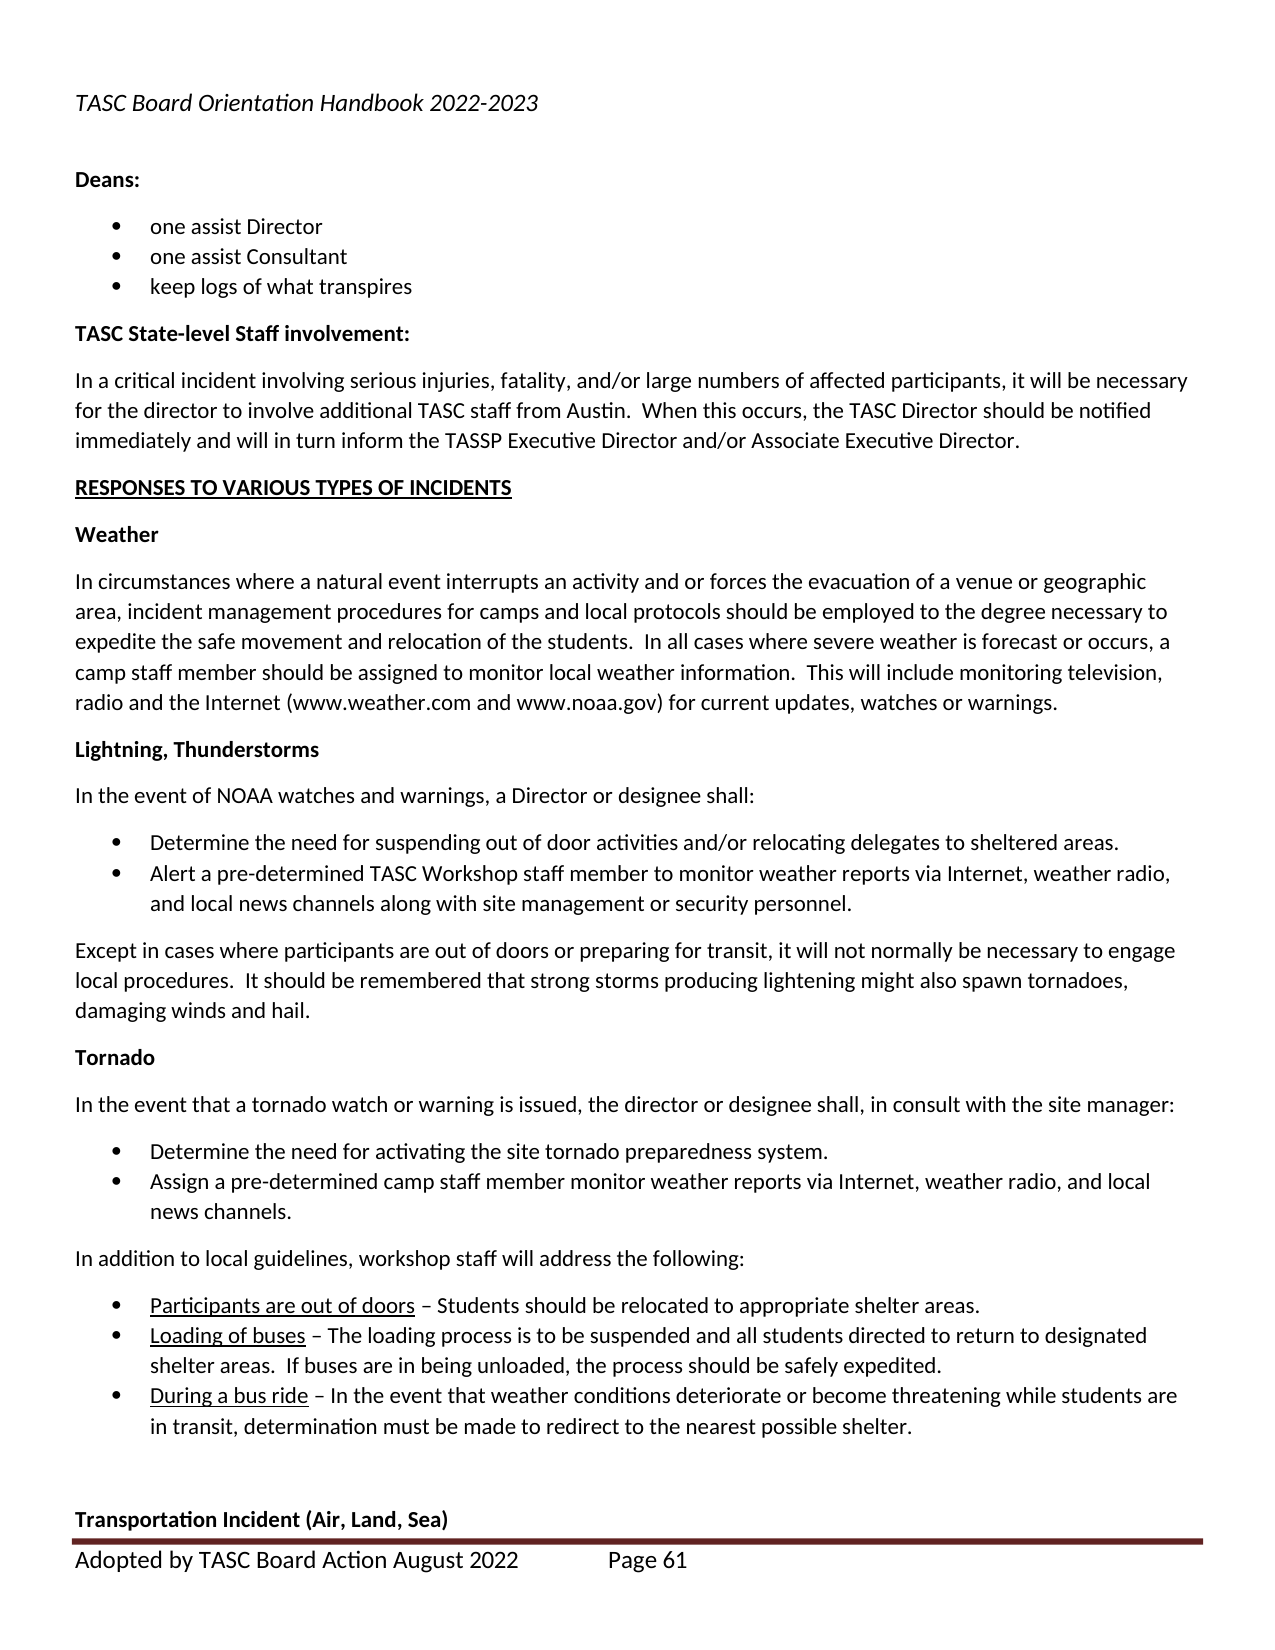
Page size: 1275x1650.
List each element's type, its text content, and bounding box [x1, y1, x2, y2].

list Alert a pre-determined TASC Workshop staff member to monitor weather reports via Internet, weather radio, and local news channels along with site management or security personnel. [112, 859, 1200, 917]
text TASC State-level Staff involvement: [75, 319, 1200, 347]
list one assist Consultant [112, 242, 1200, 270]
text In circumstances where a natural event interrupts an activity and or forces the evacuation of a venue or geographic area, incident management procedures for camps and local protocols should be employed to the degree necessary to expedite the safe movement and relocation of the students. In all cases where severe weather is forecast or occurs, a camp staff member should be assigned to monitor local weather information. This will include monitoring television, radio and the Internet (www.weather.com and www.noaa.gov) for current updates, watches or warnings. [75, 567, 1200, 716]
list one assist Director [112, 212, 1200, 240]
text Deans: [75, 165, 1200, 193]
text Transportation Incident (Air, Land, Sea) [75, 1506, 1200, 1533]
text In the event of NOAA watches and warnings, a Director or designee shall: [75, 782, 1200, 809]
list Participants are out of doors – Students should be relocated to appropriate shelter areas. [112, 1291, 1200, 1319]
text Weather [75, 520, 1200, 548]
list Loading of buses – The loading process is to be suspended and all students directed to return to designated shelter areas. If buses are in being unloaded, the process should be safely expedited. [112, 1321, 1200, 1379]
text Except in cases where participants are out of doors or preparing for transit, it will not normally be necessary to engage local procedures. It should be remembered that strong storms producing lightening might also spawn tornadoes, damaging winds and hail. [75, 936, 1200, 1024]
text Lightning, Thunderstorms [75, 735, 1200, 763]
list During a bus ride – In the event that weather conditions deteriorate or become threatening while students are in transit, determination must be made to redirect to the nearest possible shelter. [112, 1382, 1200, 1440]
list Assign a pre-determined camp staff member monitor weather reports via Internet, weather radio, and local news channels. [112, 1167, 1200, 1225]
list keep logs of what transpires [112, 272, 1200, 300]
text Tornado [75, 1043, 1200, 1071]
list Determine the need for suspending out of door activities and/or relocating delegates to sheltered areas. [112, 828, 1200, 856]
text In a critical incident involving serious injuries, fatality, and/or large numbers of affected participants, it will be necessary for the director to involve additional TASC staff from Austin. When this occurs, the TASC Director should be notified immediately and will in turn inform the TASSP Executive Director and/or Associate Executive Director. [75, 366, 1200, 454]
list Determine the need for activating the site tornado preparedness system. [112, 1137, 1200, 1165]
text In addition to local guidelines, workshop staff will address the following: [75, 1244, 1200, 1272]
text RESPONSES TO VARIOUS TYPES OF INCIDENTS [75, 473, 1200, 501]
text In the event that a tornado watch or warning is issued, the director or designee shall, in consult with the site manager: [75, 1090, 1200, 1118]
text TASC Board Orientation Handbook 2022-2023 [75, 87, 1200, 118]
